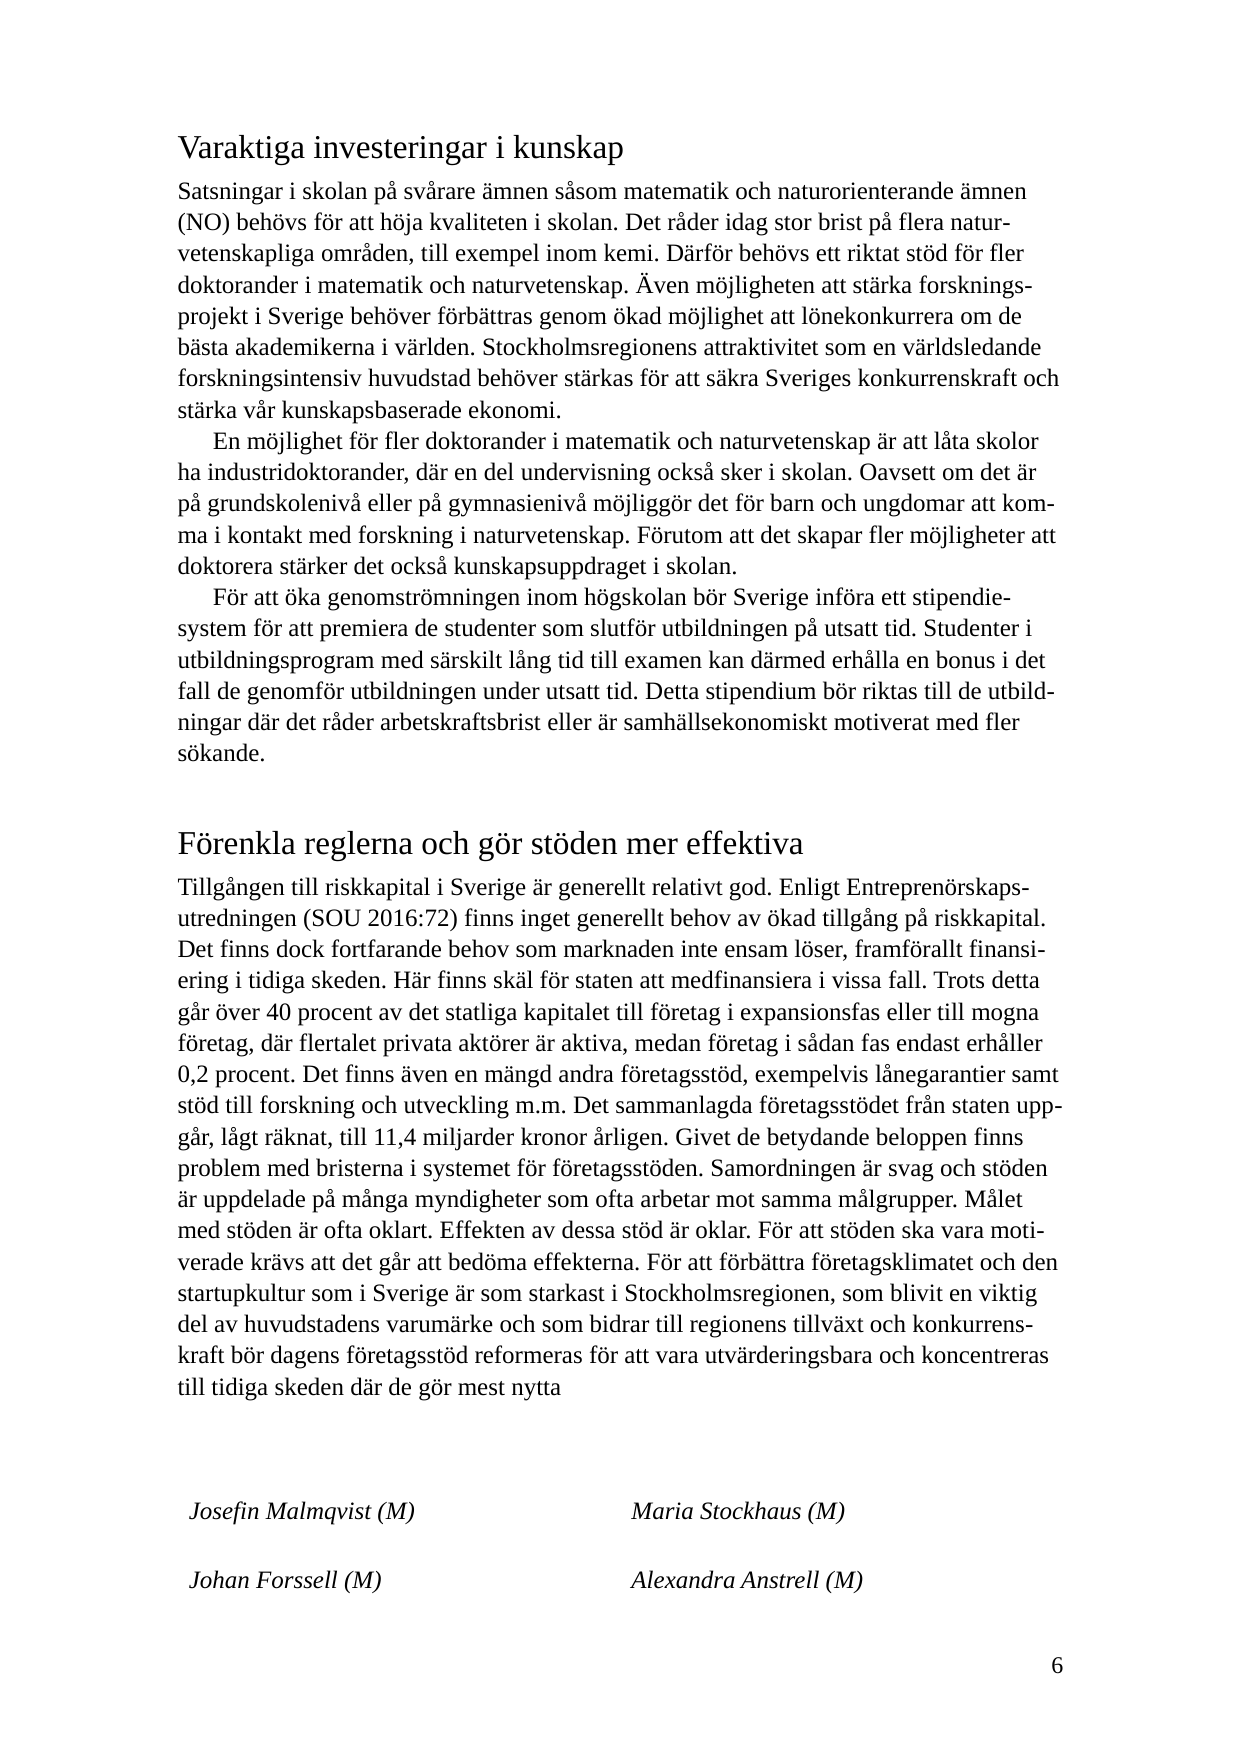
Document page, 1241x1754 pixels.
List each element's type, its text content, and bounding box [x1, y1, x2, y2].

subtitle Varaktiga investeringar i kunskap [177, 134, 1063, 165]
text Satsningar i skolan på svårare ämnen såsom matematik och naturorienterande ämnen (NO) behövs för att höja kvaliteten i skolan. Det råder idag stor brist på flera naturvetenskapliga områden, till exempel inom kemi. Därför behövs ett riktat stöd för fler doktorander i matematik och naturvetenskap. Även möjligheten att stärka forskningsprojekt i Sverige behöver förbättras genom ökad möjlighet att lönekonkurrera om de bästa akademikerna i världen. Stockholmsregionens attraktivitet som en världsledande forskningsintensiv huvudstad behöver stärkas för att säkra Sveriges konkurrenskraft och stärka vår kunskapsbaserade ekonomi. [177, 173, 1063, 423]
subtitle Förenkla reglerna och gör stöden mer effektiva [177, 830, 1063, 861]
table_header Maria Stockhaus (M) [620, 1463, 1063, 1532]
text Tillgången till riskkapital i Sverige är generellt relativt god. Enligt Entreprenörskapsutredningen (SOU 2016:72) finns inget generellt behov av ökad tillgång på riskkapital. Det finns dock fortfarande behov som marknaden inte ensam löser, framförallt finansiering i tidiga skeden. Här finns skäl för staten att medfinansiera i vissa fall. Trots detta går över 40 procent av det statliga kapitalet till företag i expansionsfas eller till mogna företag, där flertalet privata aktörer är aktiva, medan företag i sådan fas endast erhåller 0,2 procent. Det finns även en mängd andra företagsstöd, exempelvis lånegarantier samt stöd till forskning och utveckling m.m. Det sammanlagda företagsstödet från staten uppgår, lågt räknat, till 11,4 miljarder kronor årligen. Givet de betydande beloppen finns problem med bristerna i systemet för företagsstöden. Samordningen är svag och stöden är uppdelade på många myndigheter som ofta arbetar mot samma målgrupper. Målet med stöden är ofta oklart. Effekten av dessa stöd är oklar. För att stöden ska vara motiverade krävs att det går att bedöma effekterna. För att förbättra företagsklimatet och den startupkultur som i Sverige är som starkast i Stockholmsregionen, som blivit en viktig del av huvudstadens varumärke och som bidrar till regionens tillväxt och konkurrenskraft bör dagens företagsstöd reformeras för att vara utvärderingsbara och koncentreras till tidiga skeden där de gör mest nytta [177, 869, 1063, 1401]
table_cell Alexandra Anstrell (M) [620, 1532, 1063, 1601]
table_cell Johan Forssell (M) [177, 1532, 620, 1601]
table_header Josefin Malmqvist (M) [177, 1463, 620, 1532]
text En möjlighet för fler doktorander i matematik och naturvetenskap är att låta skolor ha industridoktorander, där en del undervisning också sker i skolan. Oavsett om det är på grundskolenivå eller på gymnasienivå möjliggör det för barn och ungdomar att komma i kontakt med forskning i naturvetenskap. Förutom att det skapar fler möjligheter att doktorera stärker det också kunskapsuppdraget i skolan. [177, 423, 1063, 580]
text För att öka genomströmningen inom högskolan bör Sverige införa ett stipendiesystem för att premiera de studenter som slutför utbildningen på utsatt tid. Studenter i utbildningsprogram med särskilt lång tid till examen kan därmed erhålla en bonus i det fall de genomför utbildningen under utsatt tid. Detta stipendium bör riktas till de utbildningar där det råder arbetskraftsbrist eller är samhällsekonomiskt motiverat med fler sökande. [177, 580, 1063, 767]
